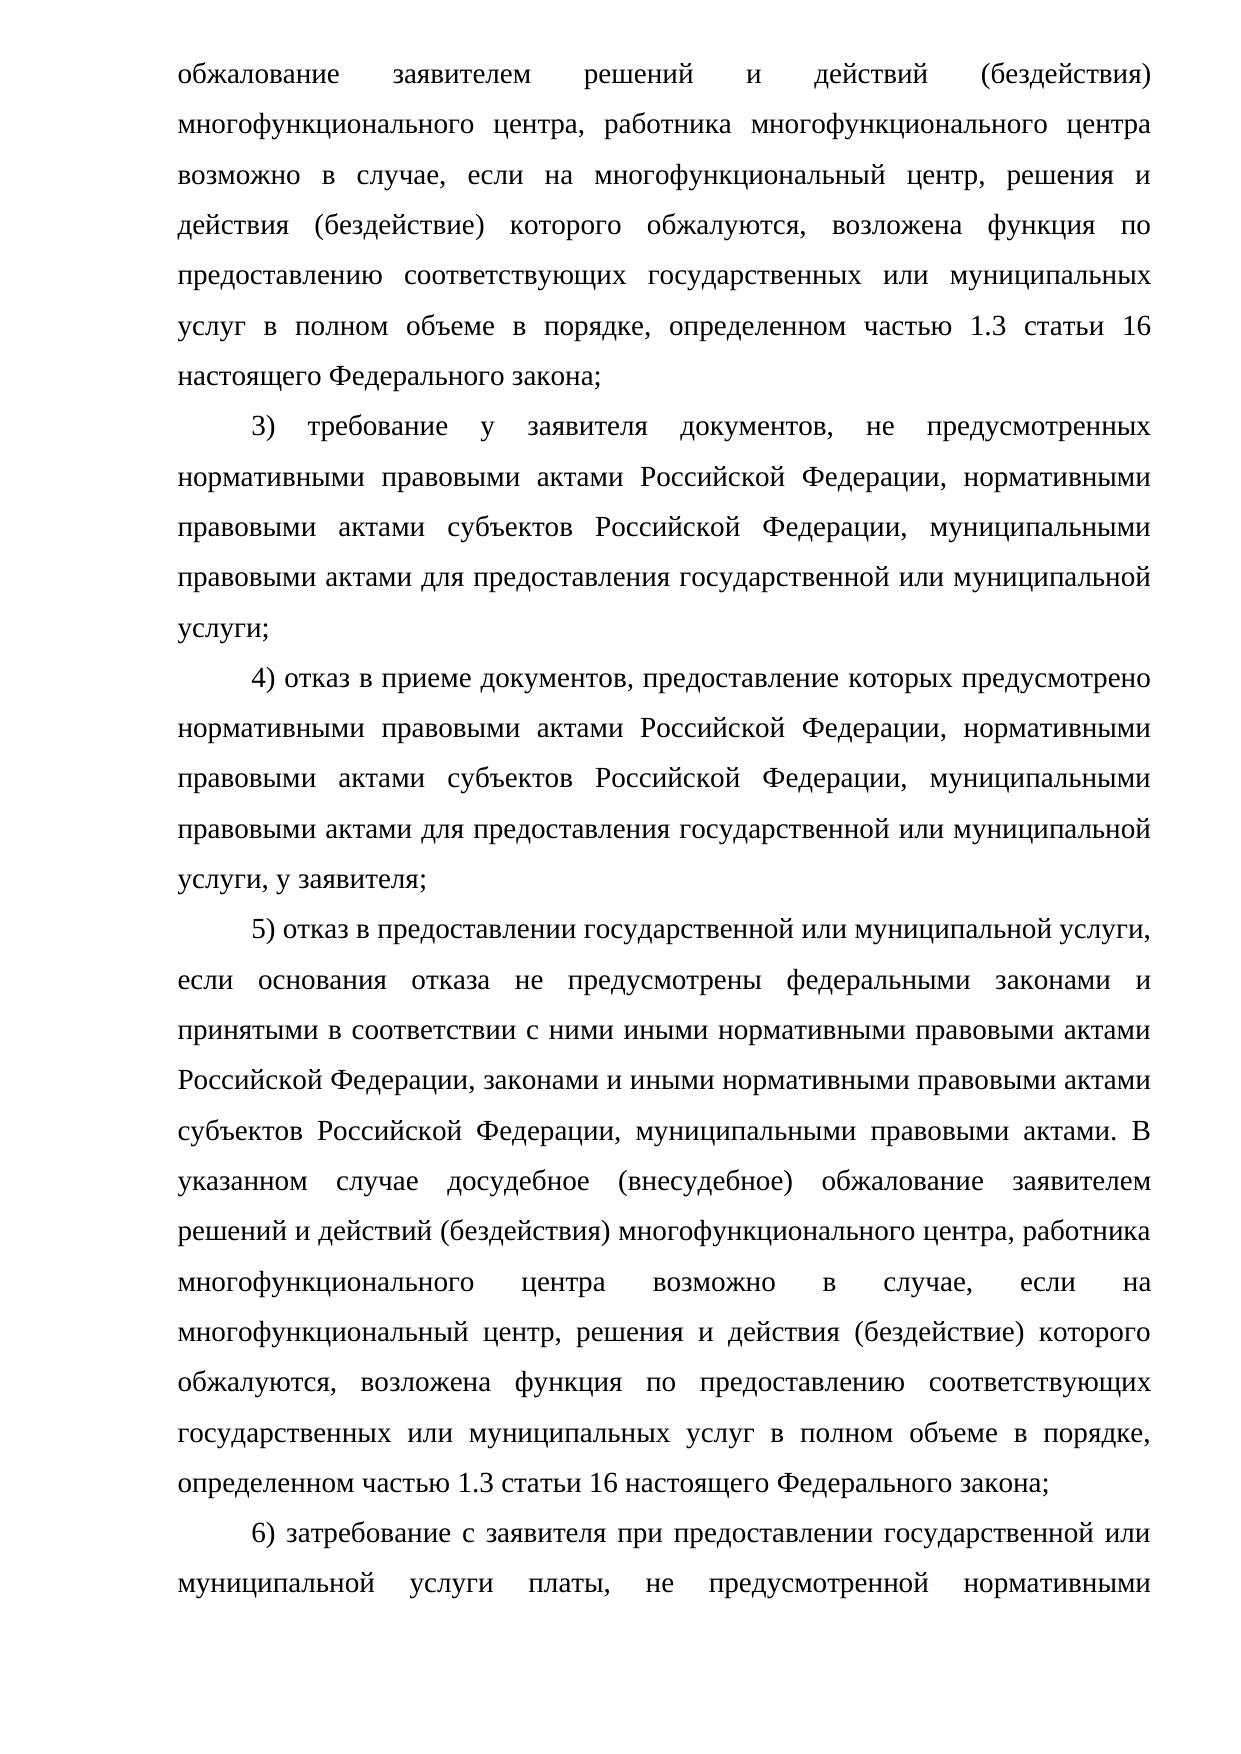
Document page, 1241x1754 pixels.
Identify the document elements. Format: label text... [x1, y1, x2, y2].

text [177, 56, 1152, 392]
text 4) отказ в приеме документов, предоставление которых предусмотрено нормативными правовыми актами Российской Федерации, нормативными правовыми актами субъектов Российской Федерации, муниципальными правовыми актами для предоставления государственной или муниципальной услуги, у заявителя; [177, 660, 1152, 895]
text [177, 1515, 1152, 1599]
text 5) отказ в предоставлении государственной или муниципальной услуги, если основания отказа не предусмотрены федеральными законами и принятыми в соответствии с ними иными нормативными правовыми актами Российской Федерации, законами и иными нормативными правовыми актами субъектов Российской Федерации, муниципальными правовыми актами. В указанном случае досудебное (внесудебное) обжалование заявителем решений и действий (бездействия) многофункционального центра, работника многофункционального центра возможно в случае, если на многофункциональный центр, решения и действия (бездействие) которого обжалуются, возложена функция по предоставлению соответствующих государственных или муниципальных услуг в полном объеме в порядке, определенном частью 1.3 статьи 16 настоящего Федерального закона; [177, 912, 1152, 1498]
text 3) требование у заявителя документов, не предусмотренных нормативными правовыми актами Российской Федерации, нормативными правовыми актами субъектов Российской Федерации, муниципальными правовыми актами для предоставления государственной или муниципальной услуги; [177, 408, 1152, 643]
